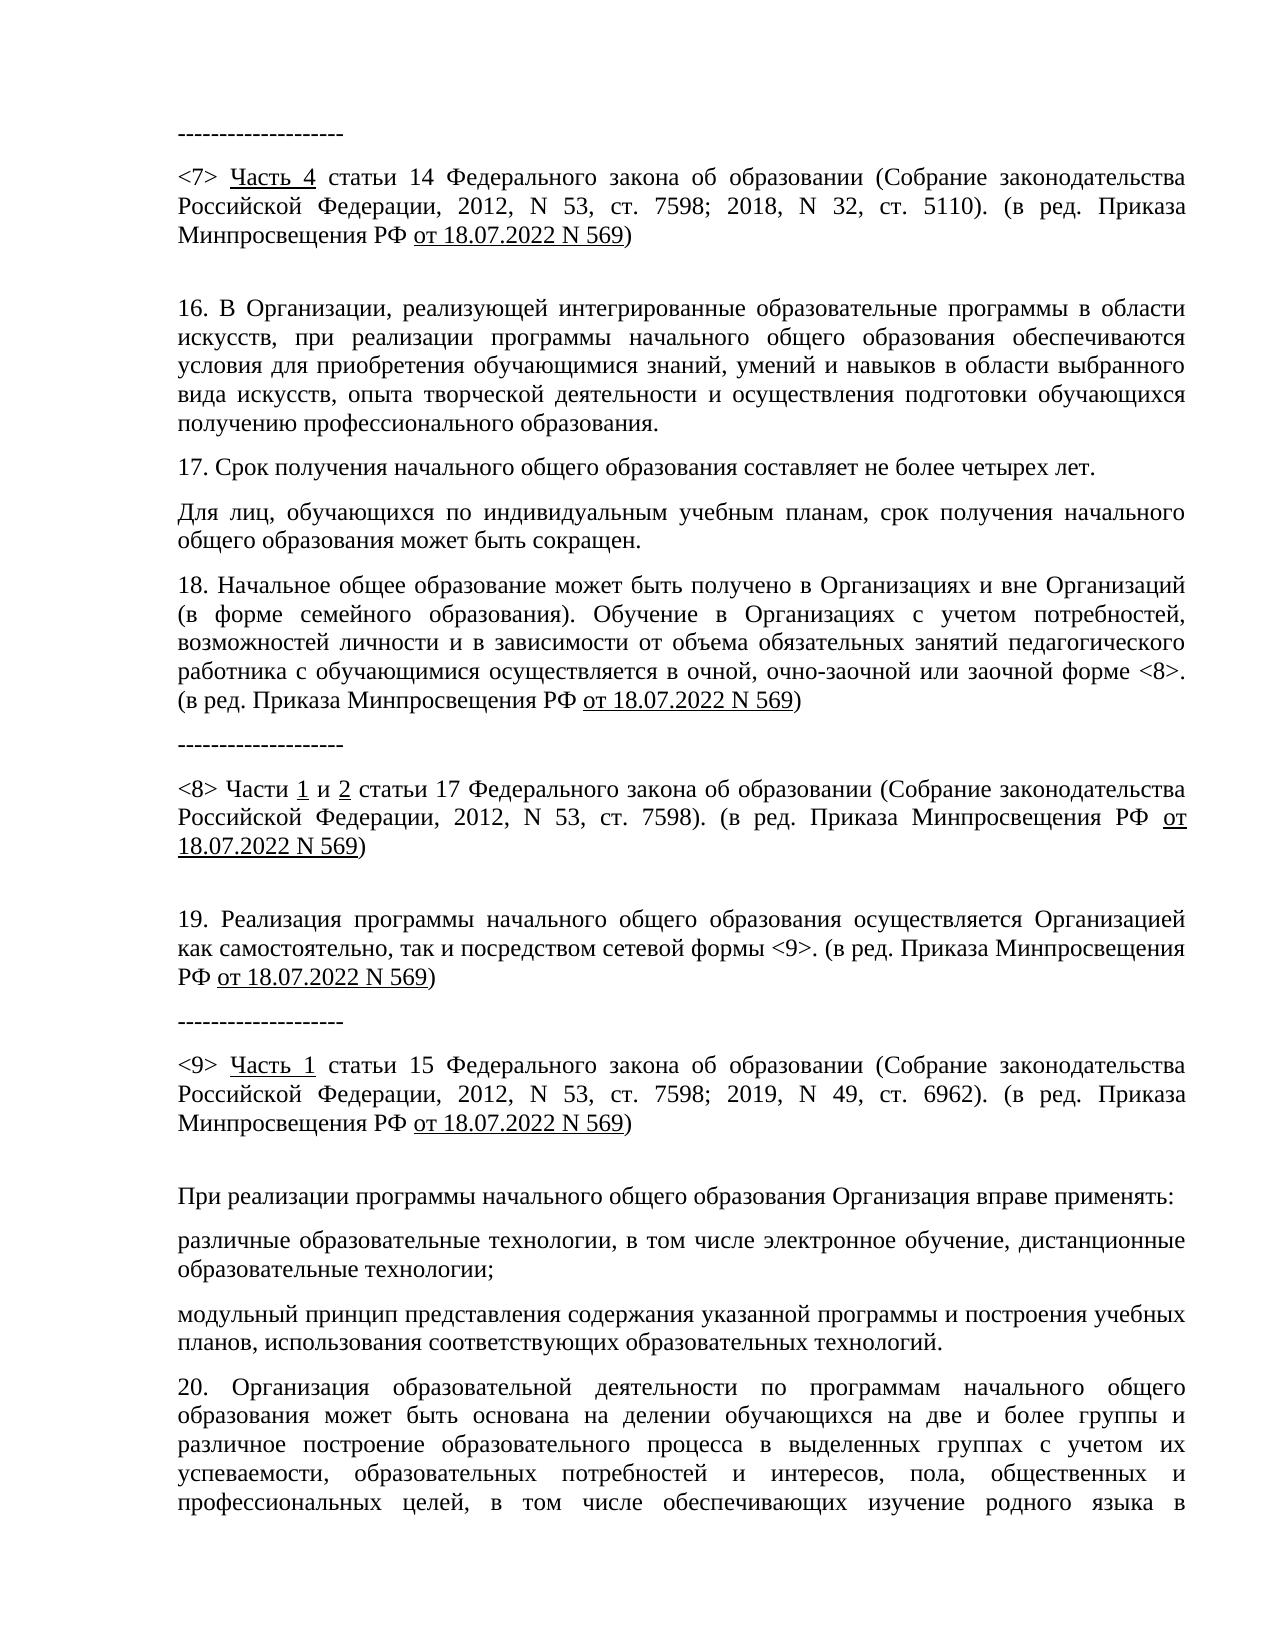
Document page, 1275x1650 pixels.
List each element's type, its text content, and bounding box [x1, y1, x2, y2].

text При реализации программы начального общего образования Организация вправе применять: [177, 1181, 1186, 1210]
text 19. Реализация программы начального общего образования осуществляется Организацией как самостоятельно, так и посредством сетевой формы <9>. (в ред. Приказа Минпросвещения РФ от 18.07.2022 N 569) [177, 904, 1186, 991]
text 18. Начальное общее образование может быть получено в Организациях и вне Организаций (в форме семейного образования). Обучение в Организациях с учетом потребностей, возможностей личности и в зависимости от объема обязательных занятий педагогического работника с обучающимися осуществляется в очной, очно-заочной или заочной форме <8>. (в ред. Приказа Минпросвещения РФ от 18.07.2022 N 569) [177, 570, 1186, 714]
text -------------------- [177, 118, 1186, 147]
text <9> Часть 1 статьи 15 Федерального закона об образовании (Собрание законодательства Российской Федерации, 2012, N 53, ст. 7598; 2019, N 49, ст. 6962). (в ред. Приказа Минпросвещения РФ от 18.07.2022 N 569) [177, 1051, 1186, 1137]
text -------------------- [177, 1006, 1186, 1035]
text Для лиц, обучающихся по индивидуальным учебным планам, срок получения начального общего образования может быть сокращен. [177, 497, 1186, 554]
text различные образовательные технологии, в том числе электронное обучение, дистанционные образовательные технологии; [177, 1226, 1186, 1283]
text <8> Части 1 и 2 статьи 17 Федерального закона об образовании (Собрание законодательства Российской Федерации, 2012, N 53, ст. 7598). (в ред. Приказа Минпросвещения РФ от 18.07.2022 N 569) [177, 774, 1186, 860]
text 17. Срок получения начального общего образования составляет не более четырех лет. [177, 452, 1186, 481]
text модульный принцип представления содержания указанной программы и построения учебных планов, использования соответствующих образовательных технологий. [177, 1299, 1186, 1356]
text -------------------- [177, 729, 1186, 758]
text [177, 1372, 1186, 1516]
text 16. В Организации, реализующей интегрированные образовательные программы в области искусств, при реализации программы начального общего образования обеспечиваются условия для приобретения обучающимися знаний, умений и навыков в области выбранного вида искусств, опыта творческой деятельности и осуществления подготовки обучающихся получению профессионального образования. [177, 293, 1186, 437]
text <7> Часть 4 статьи 14 Федерального закона об образовании (Собрание законодательства Российской Федерации, 2012, N 53, ст. 7598; 2018, N 32, ст. 5110). (в ред. Приказа Минпросвещения РФ от 18.07.2022 N 569) [177, 162, 1186, 249]
